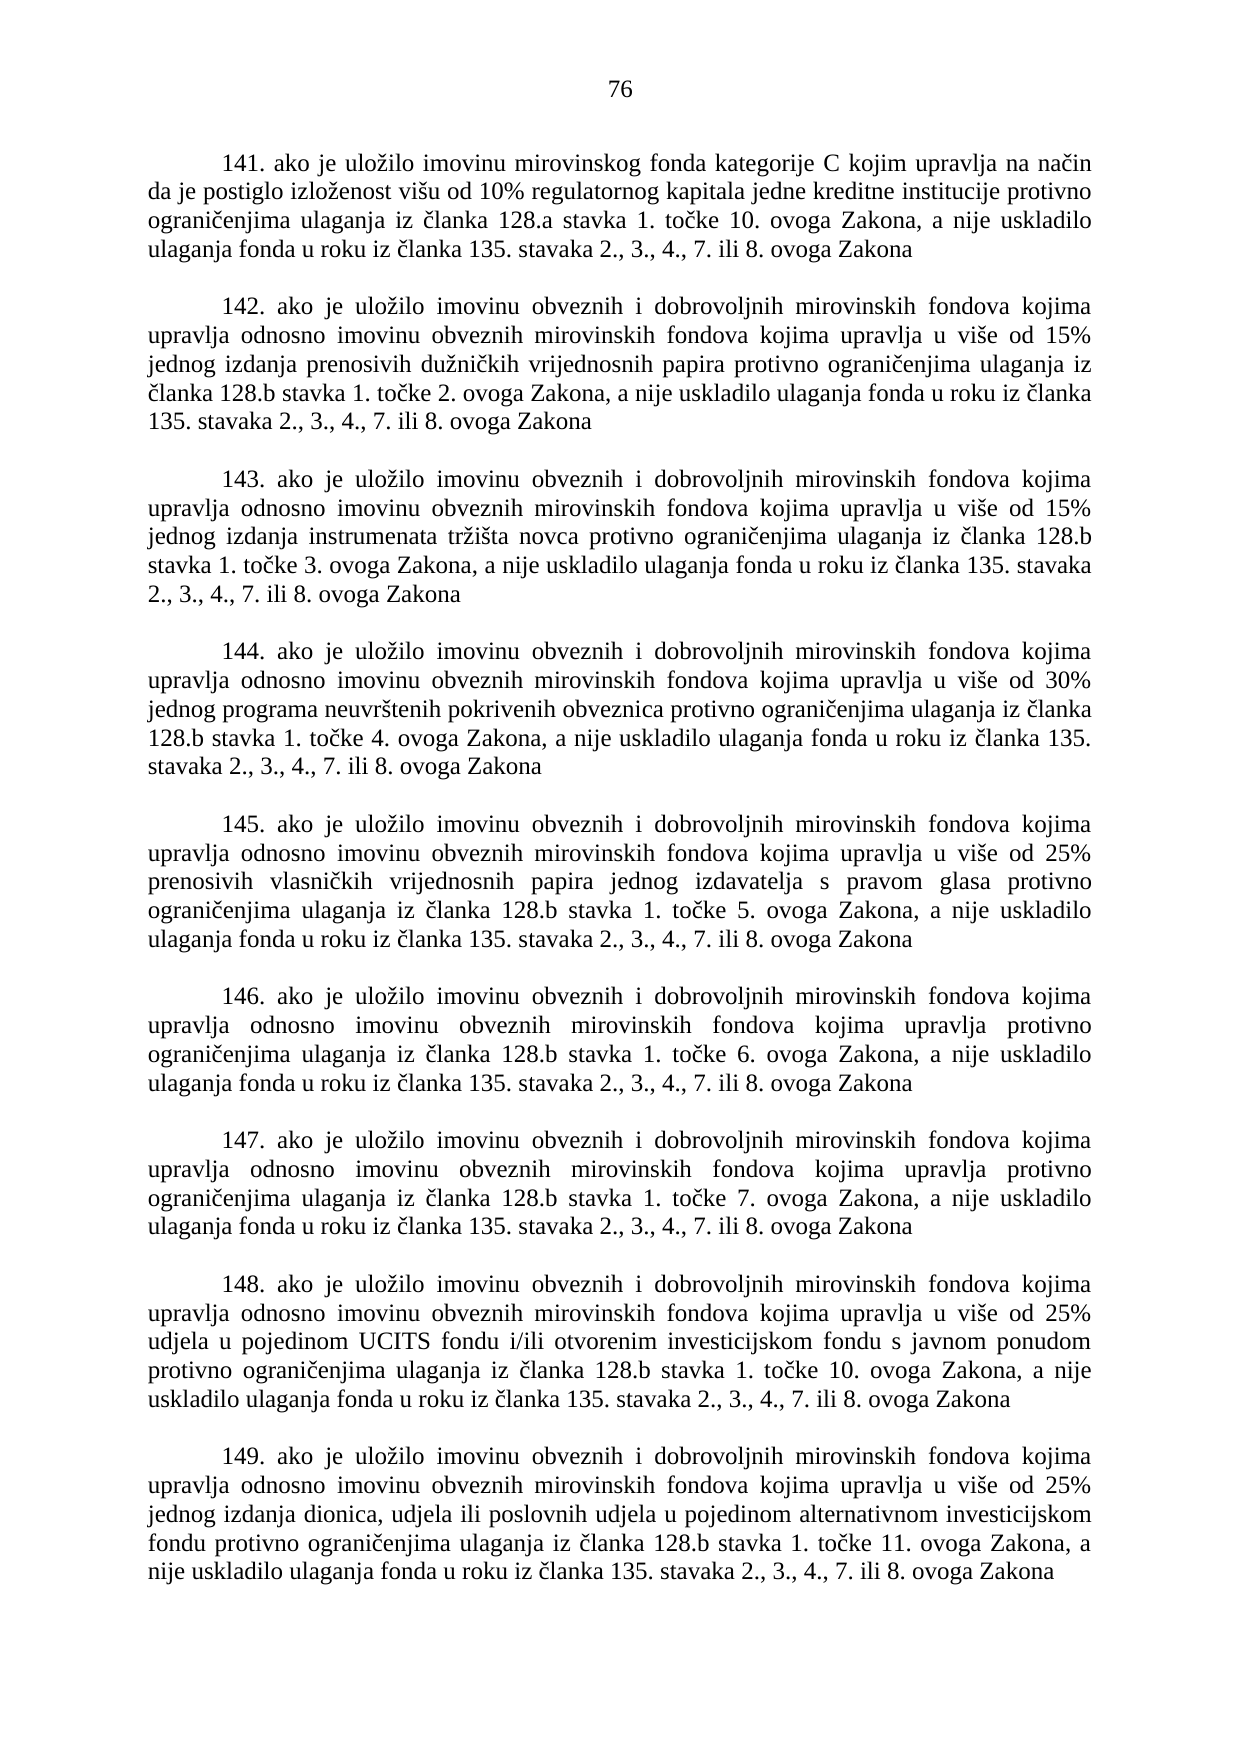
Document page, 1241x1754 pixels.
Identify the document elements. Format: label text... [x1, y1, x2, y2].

text 142. ako je uložilo imovinu obveznih i dobrovoljnih mirovinskih fondova kojima upravlja odnosno imovinu obveznih mirovinskih fondova kojima upravlja u više od 15% jednog izdanja prenosivih dužničkih vrijednosnih papira protivno ograničenjima ulaganja iz članka 128.b stavka 1. točke 2. ovoga Zakona, a nije uskladilo ulaganja fonda u roku iz članka 135. stavaka 2., 3., 4., 7. ili 8. ovoga Zakona [148, 291, 1093, 435]
text 146. ako je uložilo imovinu obveznih i dobrovoljnih mirovinskih fondova kojima upravlja odnosno imovinu obveznih mirovinskih fondova kojima upravlja protivno ograničenjima ulaganja iz članka 128.b stavka 1. točke 6. ovoga Zakona, a nije uskladilo ulaganja fonda u roku iz članka 135. stavaka 2., 3., 4., 7. ili 8. ovoga Zakona [148, 981, 1093, 1096]
text 149. ako je uložilo imovinu obveznih i dobrovoljnih mirovinskih fondova kojima upravlja odnosno imovinu obveznih mirovinskih fondova kojima upravlja u više od 25% jednog izdanja dionica, udjela ili poslovnih udjela u pojedinom alternativnom investicijskom fondu protivno ograničenjima ulaganja iz članka 128.b stavka 1. točke 11. ovoga Zakona, a nije uskladilo ulaganja fonda u roku iz članka 135. stavaka 2., 3., 4., 7. ili 8. ovoga Zakona [148, 1441, 1093, 1585]
text 147. ako je uložilo imovinu obveznih i dobrovoljnih mirovinskih fondova kojima upravlja odnosno imovinu obveznih mirovinskih fondova kojima upravlja protivno ograničenjima ulaganja iz članka 128.b stavka 1. točke 7. ovoga Zakona, a nije uskladilo ulaganja fonda u roku iz članka 135. stavaka 2., 3., 4., 7. ili 8. ovoga Zakona [148, 1125, 1093, 1240]
text 141. ako je uložilo imovinu mirovinskog fonda kategorije C kojim upravlja na način da je postiglo izloženost višu od 10% regulatornog kapitala jedne kreditne institucije protivno ograničenjima ulaganja iz članka 128.a stavka 1. točke 10. ovoga Zakona, a nije uskladilo ulaganja fonda u roku iz članka 135. stavaka 2., 3., 4., 7. ili 8. ovoga Zakona [148, 148, 1093, 263]
text 145. ako je uložilo imovinu obveznih i dobrovoljnih mirovinskih fondova kojima upravlja odnosno imovinu obveznih mirovinskih fondova kojima upravlja u više od 25% prenosivih vlasničkih vrijednosnih papira jednog izdavatelja s pravom glasa protivno ograničenjima ulaganja iz članka 128.b stavka 1. točke 5. ovoga Zakona, a nije uskladilo ulaganja fonda u roku iz članka 135. stavaka 2., 3., 4., 7. ili 8. ovoga Zakona [148, 809, 1093, 953]
text 143. ako je uložilo imovinu obveznih i dobrovoljnih mirovinskih fondova kojima upravlja odnosno imovinu obveznih mirovinskih fondova kojima upravlja u više od 15% jednog izdanja instrumenata tržišta novca protivno ograničenjima ulaganja iz članka 128.b stavka 1. točke 3. ovoga Zakona, a nije uskladilo ulaganja fonda u roku iz članka 135. stavaka 2., 3., 4., 7. ili 8. ovoga Zakona [148, 464, 1093, 608]
text 144. ako je uložilo imovinu obveznih i dobrovoljnih mirovinskih fondova kojima upravlja odnosno imovinu obveznih mirovinskih fondova kojima upravlja u više od 30% jednog programa neuvrštenih pokrivenih obveznica protivno ograničenjima ulaganja iz članka 128.b stavka 1. točke 4. ovoga Zakona, a nije uskladilo ulaganja fonda u roku iz članka 135. stavaka 2., 3., 4., 7. ili 8. ovoga Zakona [148, 636, 1093, 780]
text 148. ako je uložilo imovinu obveznih i dobrovoljnih mirovinskih fondova kojima upravlja odnosno imovinu obveznih mirovinskih fondova kojima upravlja u više od 25% udjela u pojedinom UCITS fondu i/ili otvorenim investicijskom fondu s javnom ponudom protivno ograničenjima ulaganja iz članka 128.b stavka 1. točke 10. ovoga Zakona, a nije uskladilo ulaganja fonda u roku iz članka 135. stavaka 2., 3., 4., 7. ili 8. ovoga Zakona [148, 1269, 1093, 1413]
